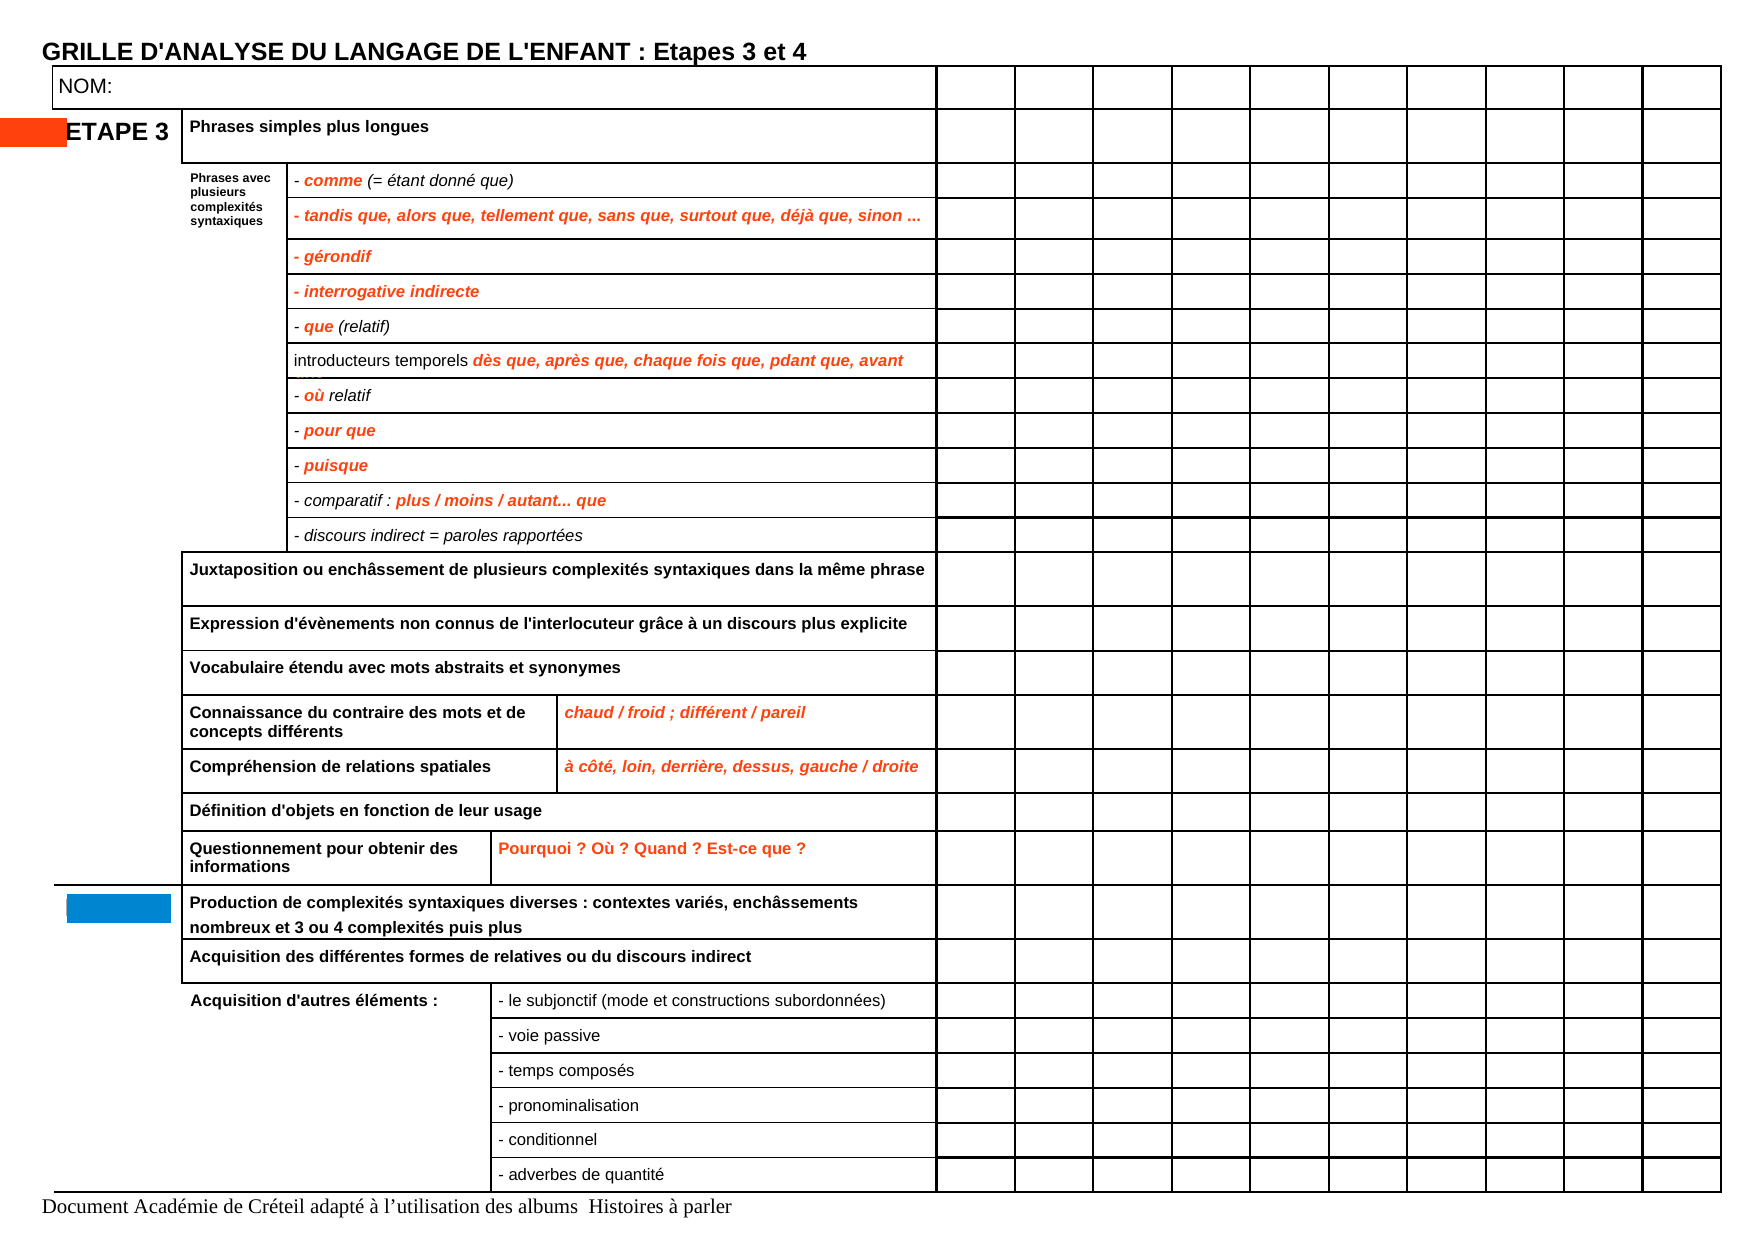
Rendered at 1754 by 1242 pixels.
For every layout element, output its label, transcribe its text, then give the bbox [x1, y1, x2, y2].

text GRILLE D'ANALYSE DU LANGAGE DE L'ENFANT : Etapes 3 et 4 [42, 37, 1714, 65]
